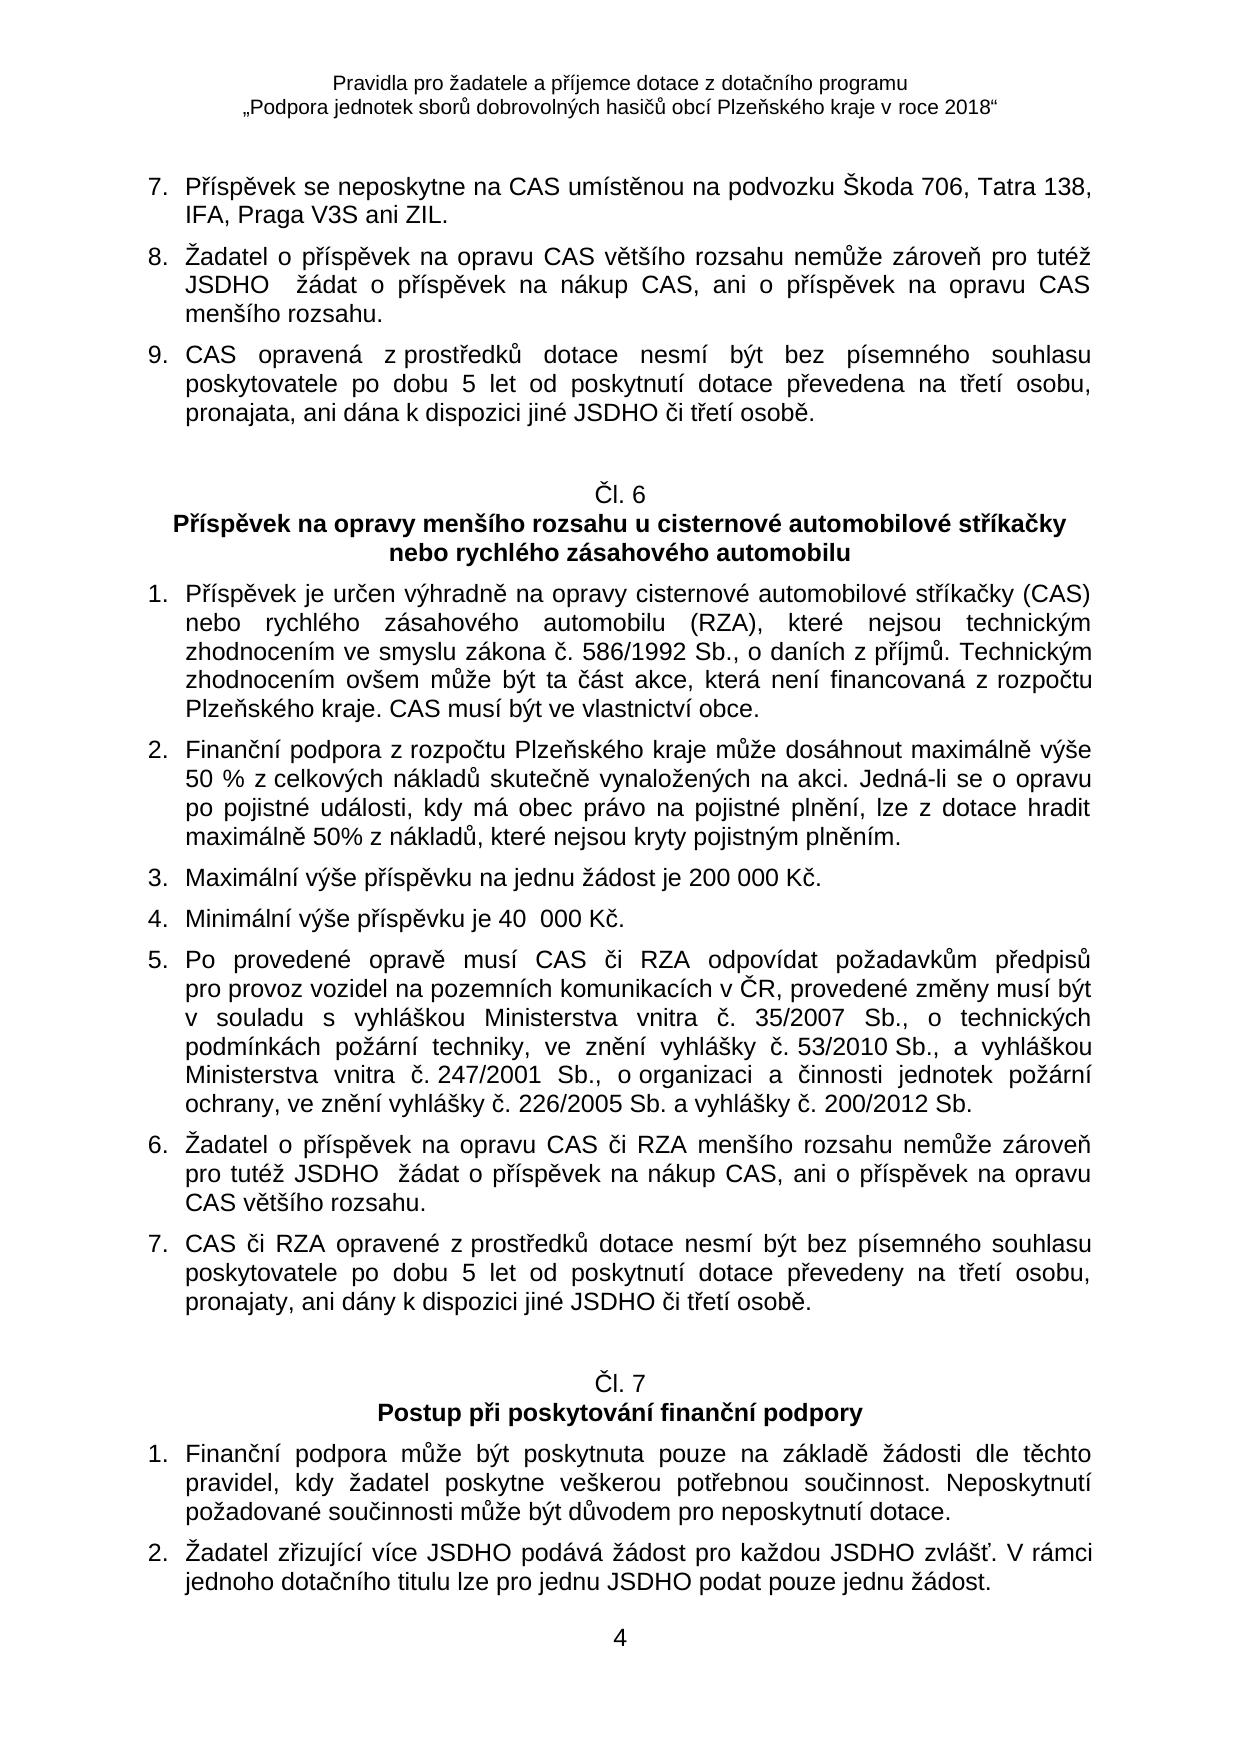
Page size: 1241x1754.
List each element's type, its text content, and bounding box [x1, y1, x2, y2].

list Po provedené opravě musí CAS či RZA odpovídat požadavkům předpisů pro provoz vozidel na pozemních komunikacích v ČR, provedené změny musí být v souladu s vyhláškou Ministerstva vnitra č. 35/2007 Sb., o technických podmínkách požární techniky, ve znění vyhlášky č. 53/2010 Sb., a vyhláškou Ministerstva vnitra č. 247/2001 Sb., o organizaci a činnosti jednotek požární ochrany, ve znění vyhlášky č. 226/2005 Sb. a vyhlášky č. 200/2012 Sb. [148, 945, 1093, 1118]
list Minimální výše příspěvku je 40 000 Kč. [148, 904, 1093, 933]
text Čl. 6 [148, 480, 1093, 509]
list Příspěvek se neposkytne na CAS umístěnou na podvozku Škoda 706, Tatra 138, IFA, Praga V3S ani ZIL. [148, 171, 1093, 229]
list Maximální výše příspěvku na jednu žádost je 200 000 Kč. [148, 863, 1093, 891]
text Postup při poskytování finanční podpory [148, 1398, 1093, 1426]
list CAS opravená z prostředků dotace nesmí být bez písemného souhlasu poskytovatele po dobu 5 let od poskytnutí dotace převedena na třetí osobu, pronajata, ani dána k dispozici jiné JSDHO či třetí osobě. [148, 340, 1093, 426]
text Čl. 7 [148, 1369, 1093, 1398]
text Příspěvek na opravy menšího rozsahu u cisternové automobilové stříkačky nebo rychlého zásahového automobilu [148, 509, 1093, 566]
list CAS či RZA opravené z prostředků dotace nesmí být bez písemného souhlasu poskytovatele po dobu 5 let od poskytnutí dotace převedeny na třetí osobu, pronajaty, ani dány k dispozici jiné JSDHO či třetí osobě. [148, 1229, 1093, 1315]
list Žadatel o příspěvek na opravu CAS většího rozsahu nemůže zároveň pro tutéž JSDHO žádat o příspěvek na nákup CAS, ani o příspěvek na opravu CAS menšího rozsahu. [148, 241, 1093, 328]
list Žadatel o příspěvek na opravu CAS či RZA menšího rozsahu nemůže zároveň pro tutéž JSDHO žádat o příspěvek na nákup CAS, ani o příspěvek na opravu CAS většího rozsahu. [148, 1130, 1093, 1216]
list Příspěvek je určen výhradně na opravy cisternové automobilové stříkačky (CAS) nebo rychlého zásahového automobilu (RZA), které nejsou technickým zhodnocením ve smyslu zákona č. 586/1992 Sb., o daních z příjmů. Technickým zhodnocením ovšem může být ta část akce, která není financovaná z rozpočtu Plzeňského kraje. CAS musí být ve vlastnictví obce. [148, 579, 1093, 723]
list Finanční podpora může být poskytnuta pouze na základě žádosti dle těchto pravidel, kdy žadatel poskytne veškerou potřebnou součinnost. Neposkytnutí požadované součinnosti může být důvodem pro neposkytnutí dotace. [148, 1439, 1093, 1525]
list Finanční podpora z rozpočtu Plzeňského kraje může dosáhnout maximálně výše 50 % z celkových nákladů skutečně vynaložených na akci. Jedná-li se o opravu po pojistné události, kdy má obec právo na pojistné plnění, lze z dotace hradit maximálně 50% z nákladů, které nejsou kryty pojistným plněním. [148, 735, 1093, 850]
list Žadatel zřizující více JSDHO podává žádost pro každou JSDHO zvlášť. V rámci jednoho dotačního titulu lze pro jednu JSDHO podat pouze jednu žádost. [148, 1538, 1093, 1595]
